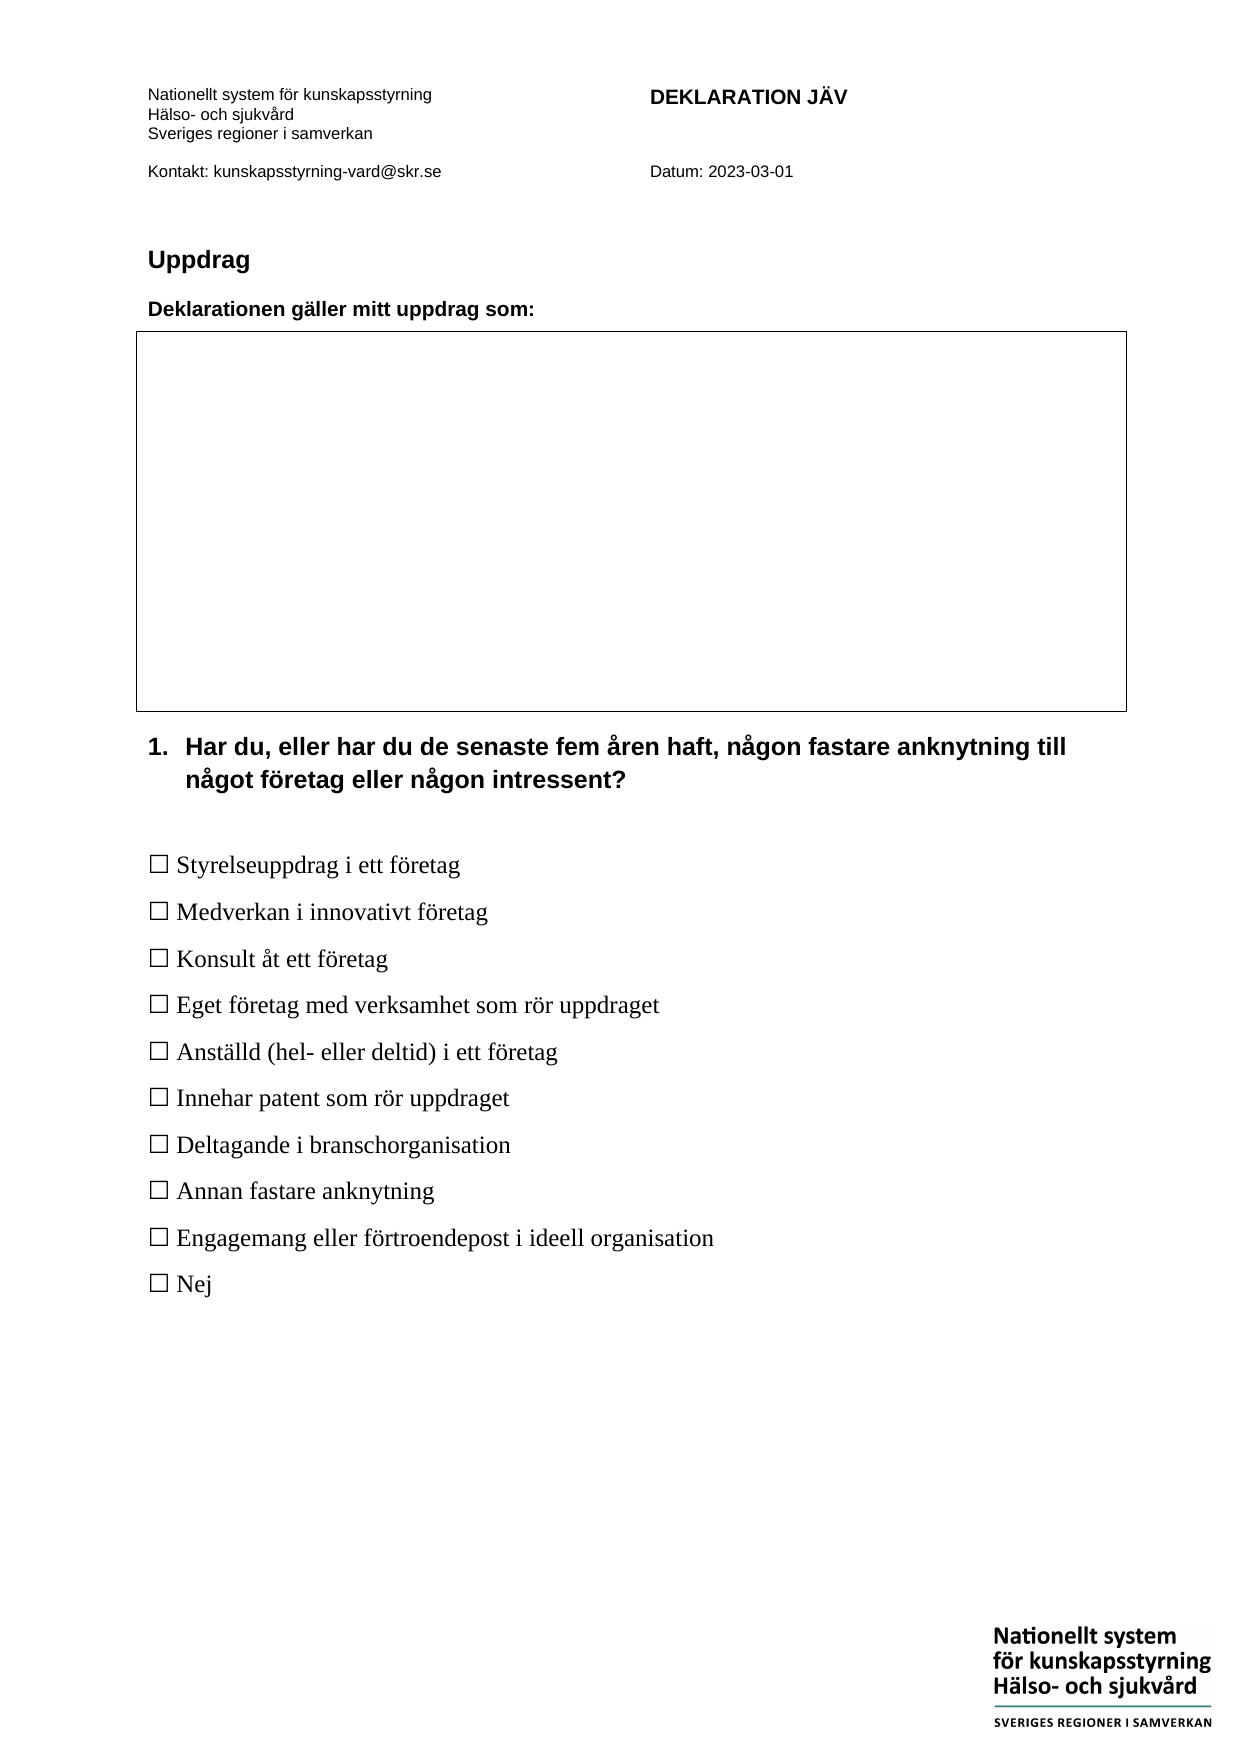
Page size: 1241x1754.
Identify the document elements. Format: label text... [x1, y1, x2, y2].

text ☐ Eget företag med verksamhet som rör uppdraget [148, 987, 1093, 1021]
text ☐ Innehar patent som rör uppdraget [148, 1080, 1093, 1114]
text ☐ Anställd (hel- eller deltid) i ett företag [148, 1033, 1093, 1067]
text ☐ Nej [148, 1266, 1093, 1300]
text Uppdrag [148, 242, 1093, 275]
text ☐ Annan fastare anknytning [148, 1173, 1093, 1207]
list Har du, eller har du de senaste fem åren haft, någon fastare anknytning till något företag eller någon intressent? [148, 728, 1093, 795]
text ☐ Konsult åt ett företag [148, 940, 1093, 974]
picture [992, 1626, 1213, 1729]
table_header [137, 332, 1126, 711]
text ☐ Medverkan i innovativt företag [148, 894, 1093, 928]
text Deklarationen gäller mitt uppdrag som: [148, 292, 1093, 323]
text ☐ Deltagande i branschorganisation [148, 1126, 1093, 1161]
text ☐ Engagemang eller förtroendepost i ideell organisation [148, 1219, 1093, 1254]
text ☐ Styrelseuppdrag i ett företag [148, 847, 1093, 881]
